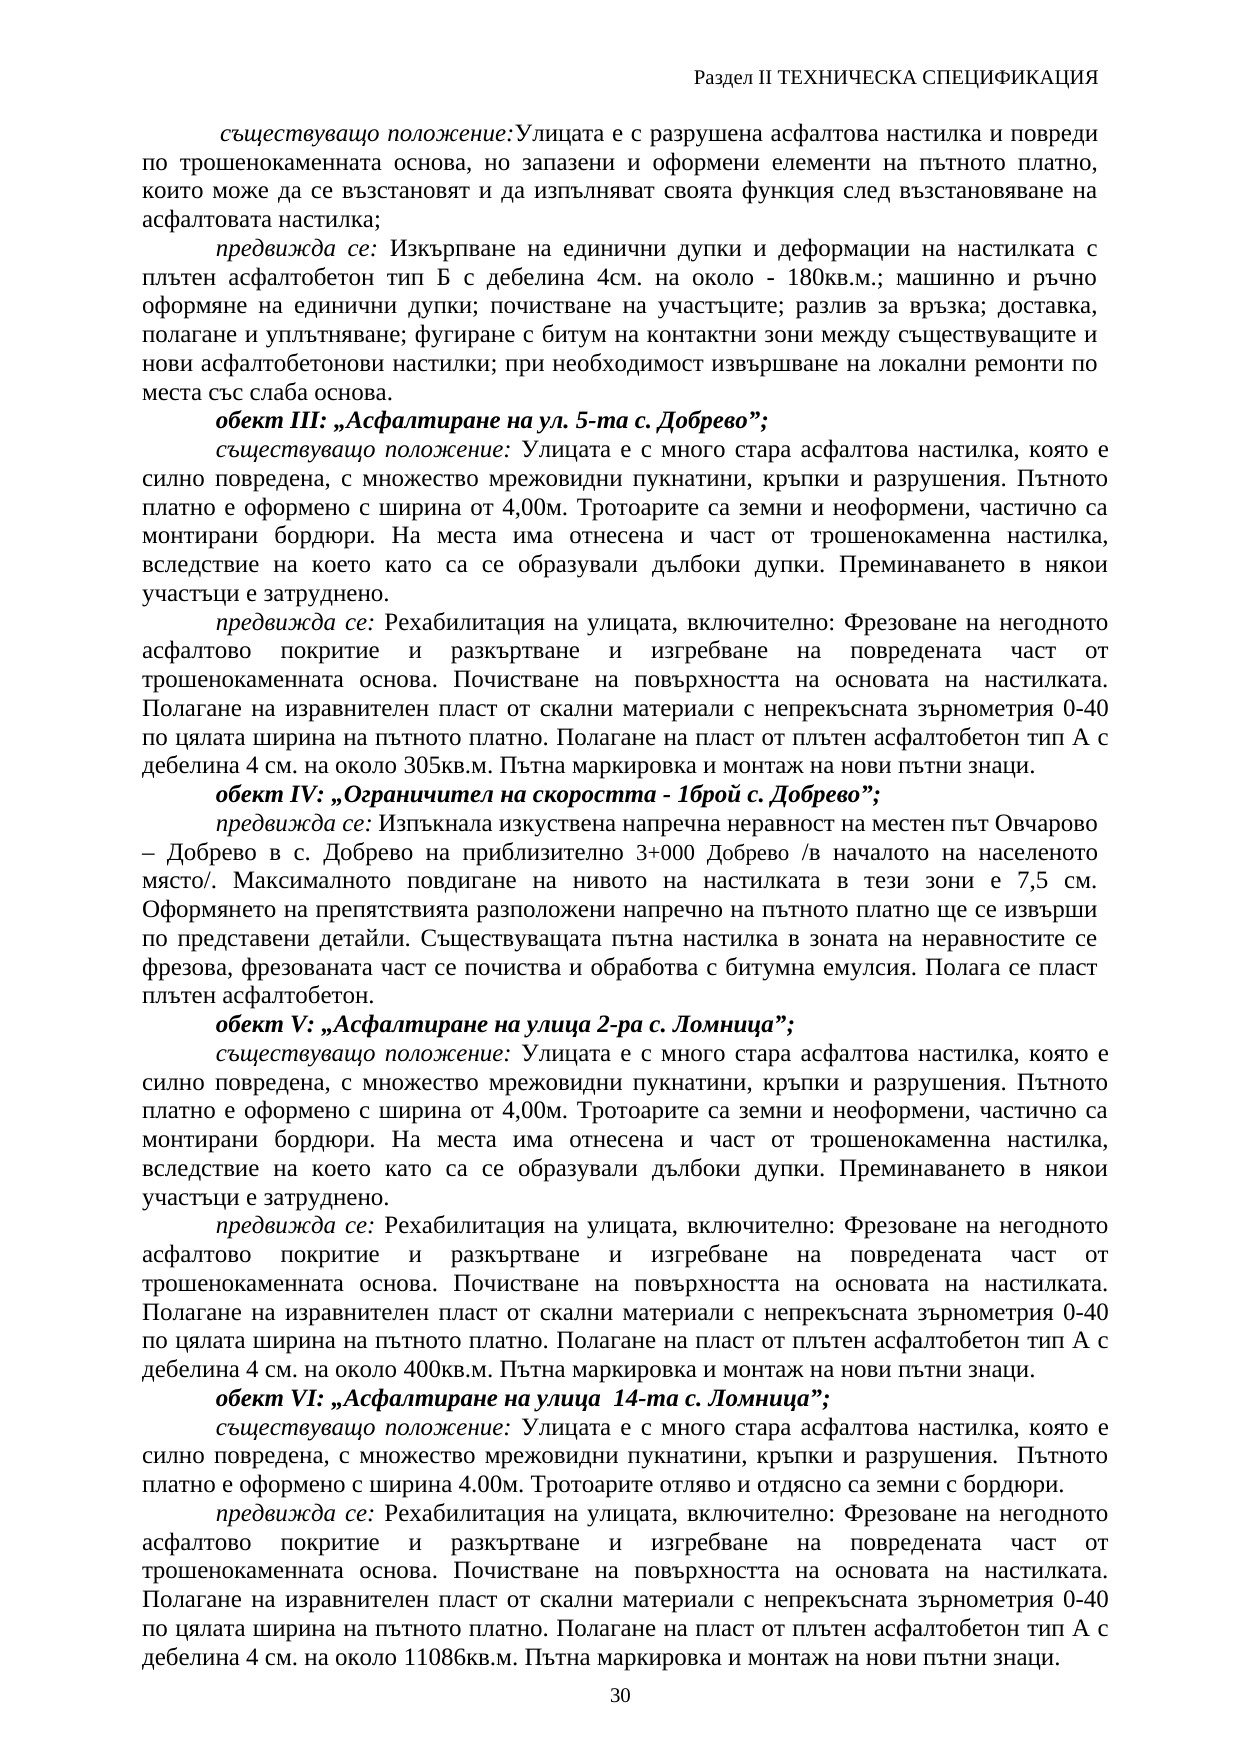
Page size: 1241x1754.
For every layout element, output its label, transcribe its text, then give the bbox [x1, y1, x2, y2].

text предвижда се: Рехабилитация на улицата, включително: Фрезоване на негодното асфалтово покритие и разкъртване и изгребване на повредената част от трошенокаменната основа. Почистване на повърхността на основата на настилката. Полагане на изравнителен пласт от скални материали с непрекъсната зърнометрия 0-40 по цялата ширина на пътното платно. Полагане на пласт от плътен асфалтобетон тип А с дебелина . на около 11086кв.м. Пътна маркировка и монтаж на нови пътни знаци. [142, 1498, 1110, 1671]
text съществуващо положение: Улицата е с много стара асфалтова настилка, която е силно повредена, с множество мрежовидни пукнатини, кръпки и разрушения. Пътното платно е оформено с ширина 4.00м. Тротоарите отляво и отдясно са земни с бордюри. [142, 1412, 1110, 1498]
text предвижда се: Рехабилитация на улицата, включително: Фрезоване на негодното асфалтово покритие и разкъртване и изгребване на повредената част от трошенокаменната основа. Почистване на повърхността на основата на настилката. Полагане на изравнителен пласт от скални материали с непрекъсната зърнометрия 0-40 по цялата ширина на пътното платно. Полагане на пласт от плътен асфалтобетон тип А с дебелина . на около 305кв.м. Пътна маркировка и монтаж на нови пътни знаци. [142, 607, 1110, 779]
text обект ІII: „Асфалтиране на ул. 5-та с. Добрево”; [142, 406, 1098, 434]
text предвижда се: Изпъкнала изкуствена напречна неравност на местен път Овчарово – Добрево в с. Добрево на приблизително 3+000 Добрево /в началото на населеното място/. Максималното повдигане на нивото на настилката в тези зони е . Оформянето на препятствията разположени напречно на пътното платно ще се извърши по представени детайли. Съществуващата пътна настилка в зоната на неравностите се фрезова, фрезованата част се почиства и обработва с битумна емулсия. Полага се пласт плътен асфалтобетон. [142, 808, 1098, 1009]
text предвижда се: Изкърпване на единични дупки и деформации на настилката с плътен асфалтобетон тип Б с дебелина 4см. на около - 180кв.м.; машинно и ръчно оформяне на единични дупки; почистване на участъците; разлив за връзка; доставка, полагане и уплътняване; фугиране с битум на контактни зони между съществуващите и нови асфалтобетонови настилки; при необходимост извършване на локални ремонти по места със слаба основа. [142, 233, 1098, 406]
text съществуващо положение: Улицата е с много стара асфалтова настилка, която е силно повредена, с множество мрежовидни пукнатини, кръпки и разрушения. Пътното платно е оформено с ширина от 4,00м. Тротоарите са земни и неоформени, частично са монтирани бордюри. На места има отнесена и част от трошенокаменна настилка, вследствие на което като са се образували дълбоки дупки. Преминаването в някои участъци е затруднено. [142, 1038, 1110, 1211]
text съществуващо положение: Улицата е с много стара асфалтова настилка, която е силно повредена, с множество мрежовидни пукнатини, кръпки и разрушения. Пътното платно е оформено с ширина от 4,00м. Тротоарите са земни и неоформени, частично са монтирани бордюри. На места има отнесена и част от трошенокаменна настилка, вследствие на което като са се образували дълбоки дупки. Преминаването в някои участъци е затруднено. [142, 434, 1110, 607]
text обект V: „Асфалтиране на улица 2-ра с. Ломница”; [142, 1009, 1098, 1038]
text предвижда се: Рехабилитация на улицата, включително: Фрезоване на негодното асфалтово покритие и разкъртване и изгребване на повредената част от трошенокаменната основа. Почистване на повърхността на основата на настилката. Полагане на изравнителен пласт от скални материали с непрекъсната зърнометрия 0-40 по цялата ширина на пътното платно. Полагане на пласт от плътен асфалтобетон тип А с дебелина . на около 400кв.м. Пътна маркировка и монтаж на нови пътни знаци. [142, 1211, 1110, 1383]
text съществуващо положение:Улицата е с разрушена асфалтова настилка и повреди по трошенокаменната основа, но запазени и оформени елементи на пътното платно, които може да се възстановят и да изпълняват своята функция след възстановяване на асфалтовата настилка; [142, 118, 1098, 233]
text обект IV: „Ограничител на скоростта - 1брой с. Добрево”; [142, 779, 1098, 808]
text обект VI: „Асфалтиране на улица 14-та с. Ломница”; [142, 1383, 1098, 1412]
